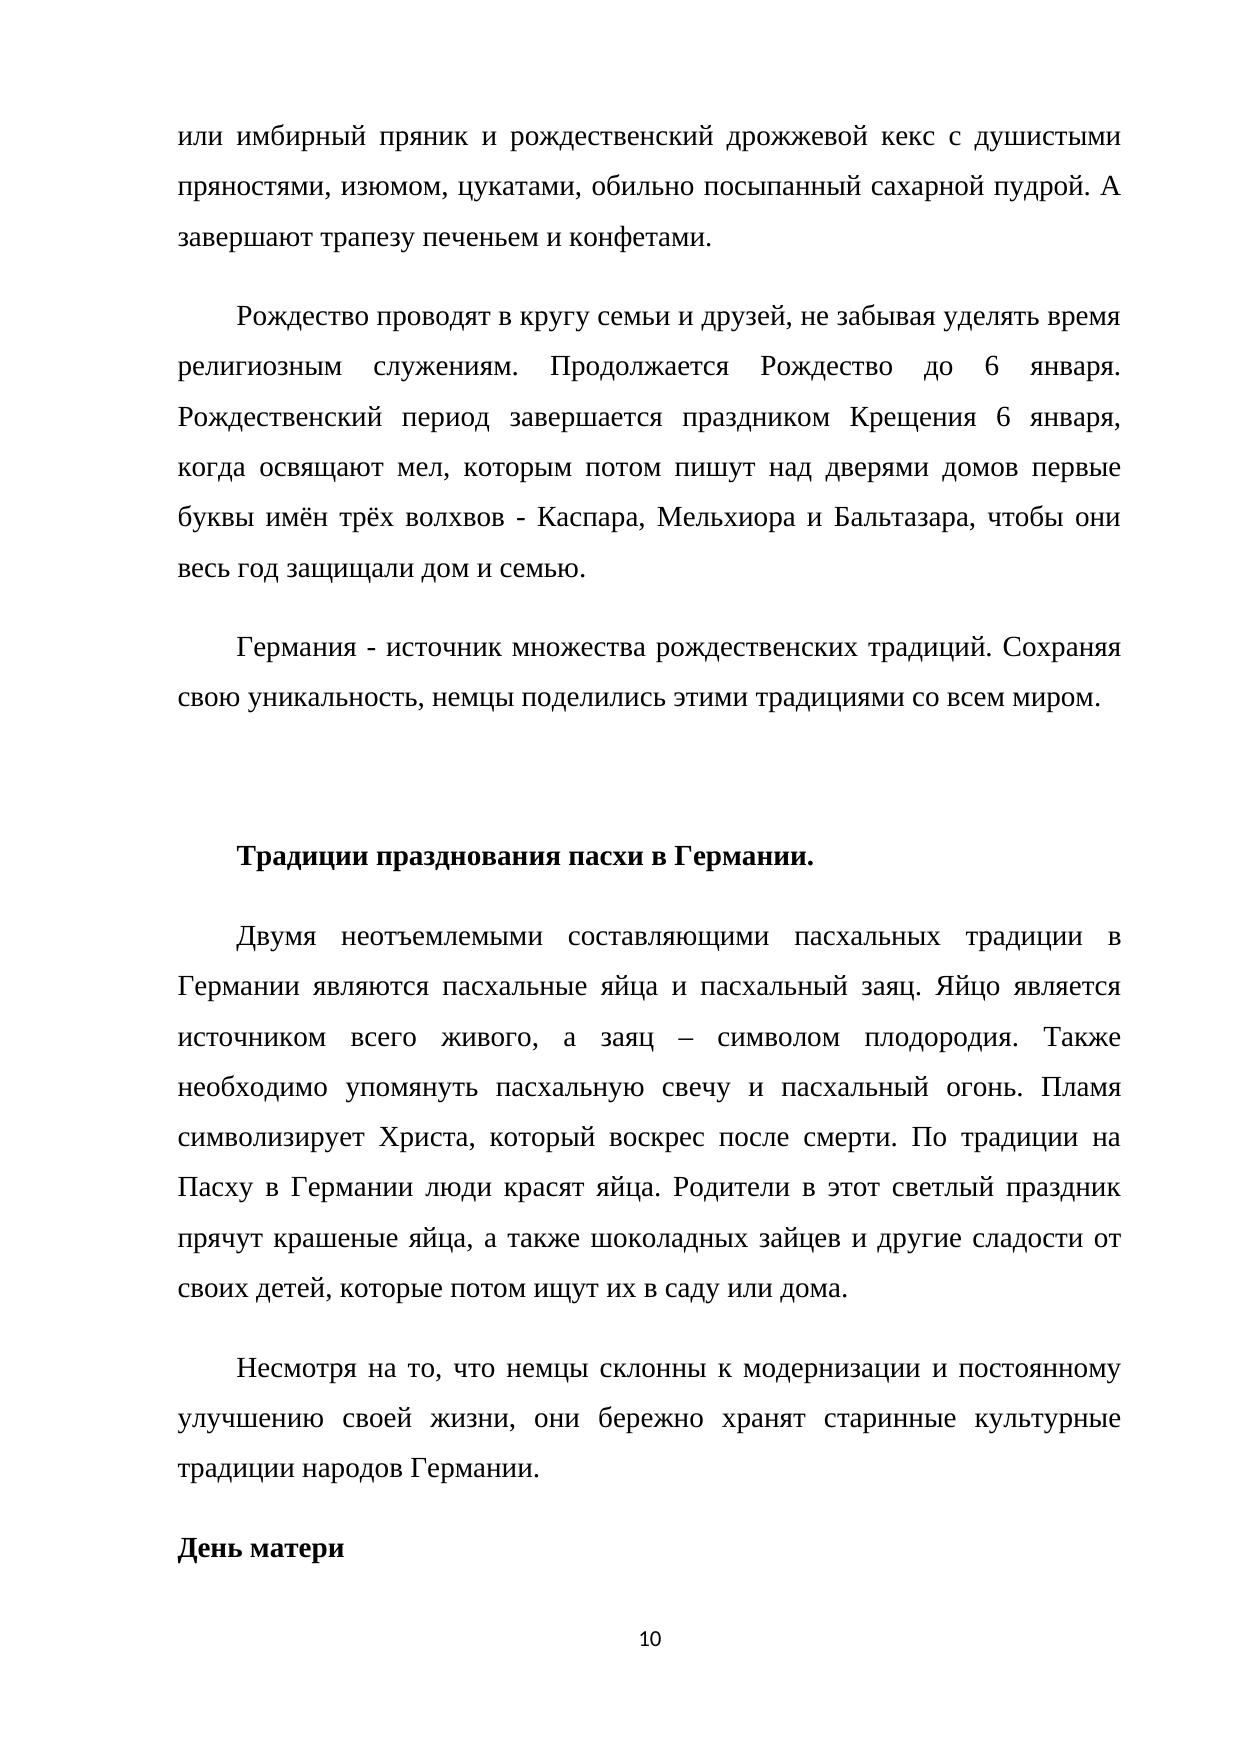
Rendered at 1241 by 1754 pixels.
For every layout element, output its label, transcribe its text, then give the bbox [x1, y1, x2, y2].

text День матери [177, 1530, 1122, 1563]
text Рождество проводят в кругу семьи и друзей, не забывая уделять время религиозным служениям. Продолжается Рождество до 6 января. Рождественский период завершается праздником Крещения 6 января, когда освящают мел, которым потом пишут над дверями домов первые буквы имён трёх волхвов - Каспара, Мельхиора и Бальтазара, чтобы они весь год защищали дом и семью. [177, 298, 1122, 583]
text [177, 118, 1122, 252]
text Двумя неотъемлемыми составляющими пасхальных традиции в Германии являются пасхальные яйца и пасхальный заяц. Яйцо является источником всего живого, а заяц – символом плодородия. Также необходимо упомянуть пасхальную свечу и пасхальный огонь. Пламя символизирует Христа, который воскрес после смерти. По традиции на Пасху в Германии люди красят яйца. Родители в этот светлый праздник прячут крашеные яйца, а также шоколадных зайцев и другие сладости от своих детей, которые потом ищут их в саду или дома. [177, 918, 1122, 1304]
text Германия - источник множества рождественских традиций. Сохраняя свою уникальность, немцы поделились этими традициями со всем миром. [177, 629, 1122, 713]
text Несмотря на то, что немцы склонны к модернизации и постоянному улучшению своей жизни, они бережно хранят старинные культурные традиции народов Германии. [177, 1350, 1122, 1484]
text Традиции празднования пасхи в Германии. [177, 838, 1122, 872]
